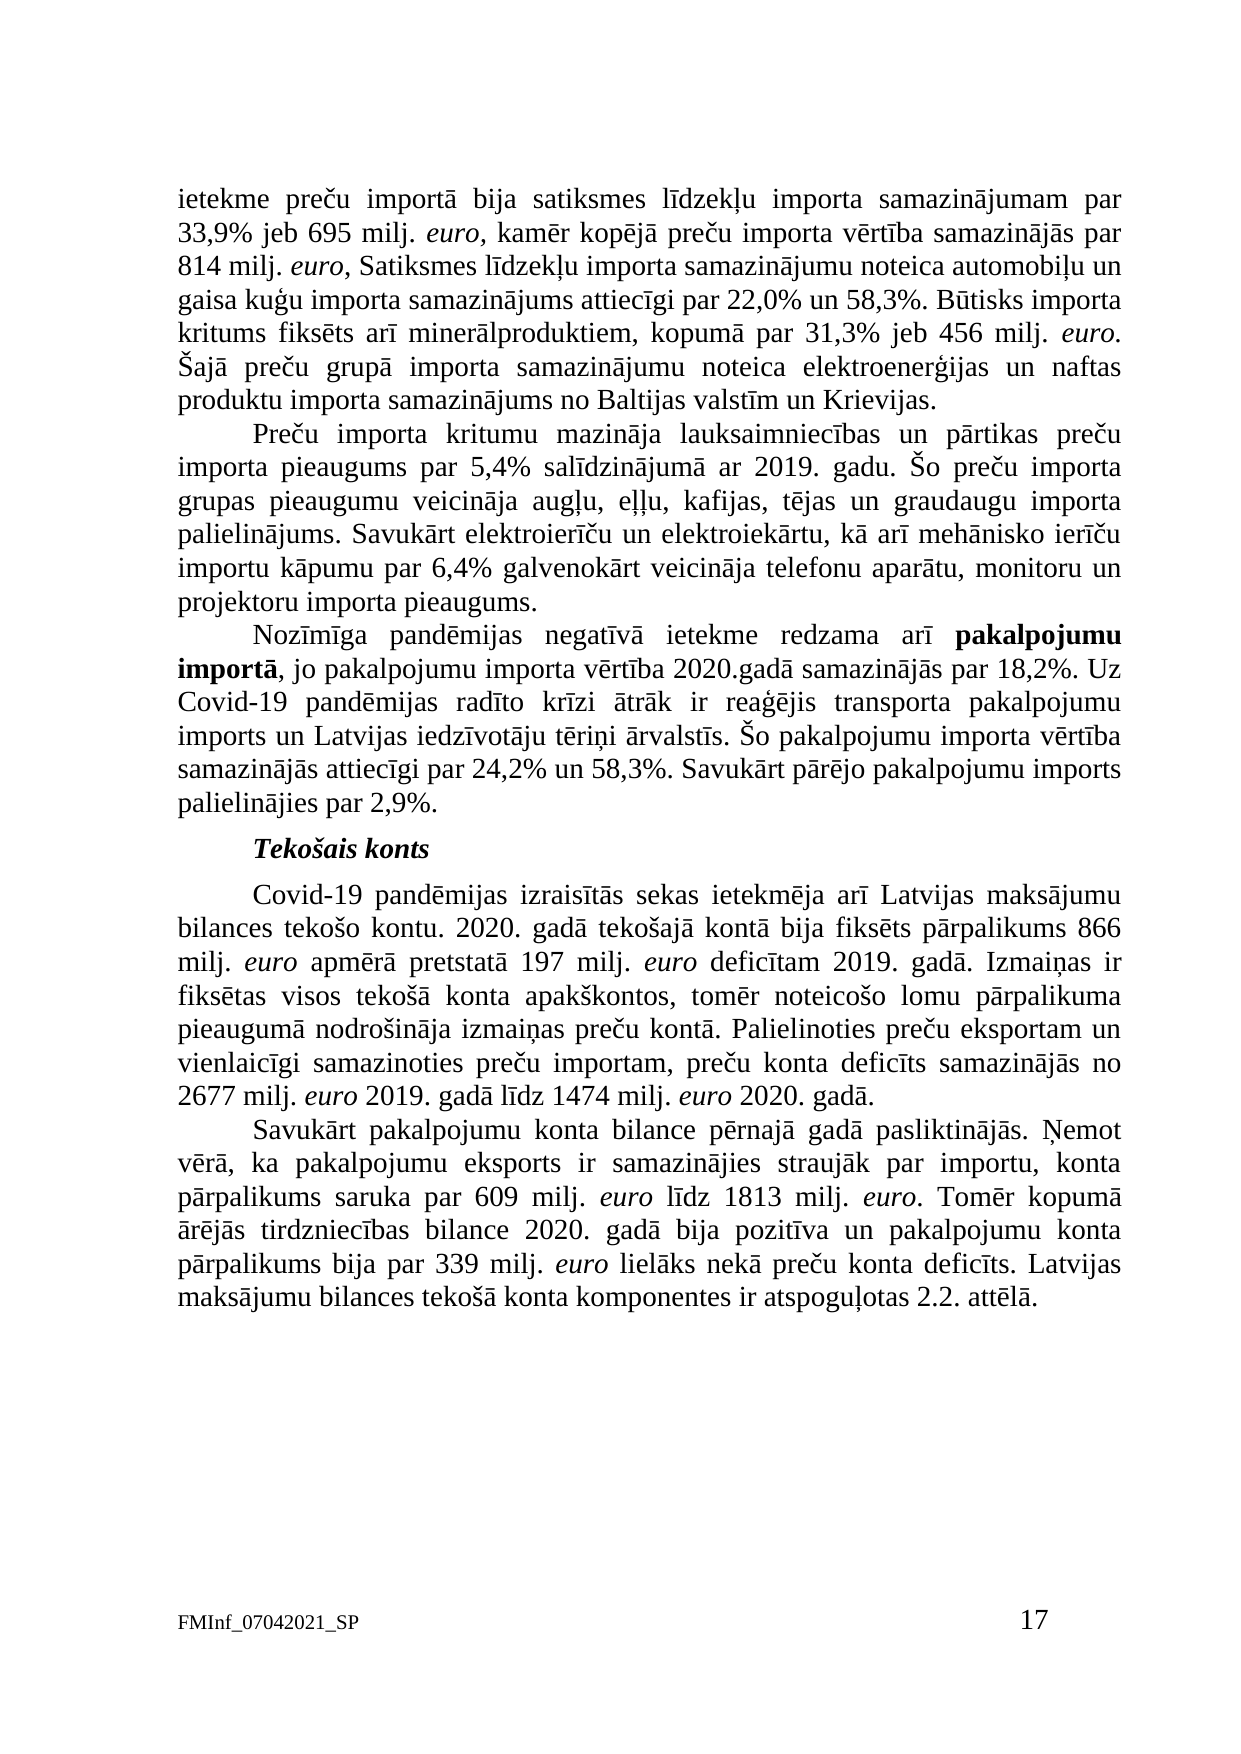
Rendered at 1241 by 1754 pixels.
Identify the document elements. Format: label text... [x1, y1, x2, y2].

text Covid-19 pandēmijas izraisītās sekas ietekmēja arī Latvijas maksājumu bilances tekošo kontu. 2020. gadā tekošajā kontā bija fiksēts pārpalikums 866 milj. euro apmērā pretstatā 197 milj. euro deficītam 2019. gadā. Izmaiņas ir fiksētas visos tekošā konta apakškontos, tomēr noteicošo lomu pārpalikuma pieaugumā nodrošināja izmaiņas preču kontā. Palielinoties preču eksportam un vienlaicīgi samazinoties preču importam, preču konta deficīts samazinājās no 2677 milj. euro 2019. gadā līdz 1474 milj. euro 2020. gadā. [177, 877, 1122, 1112]
text Tekošais konts [177, 831, 1122, 864]
text Savukārt pakalpojumu konta bilance pērnajā gadā pasliktinājās. Ņemot vērā, ka pakalpojumu eksports ir samazinājies straujāk par importu, konta pārpalikums saruka par 609 milj. euro līdz 1813 milj. euro. Tomēr kopumā ārējās tirdzniecības bilance 2020. gadā bija pozitīva un pakalpojumu konta pārpalikums bija par 339 milj. euro lielāks nekā preču konta deficīts. Latvijas maksājumu bilances tekošā konta komponentes ir atspoguļotas 2.2. attēlā. [177, 1112, 1122, 1313]
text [177, 181, 1122, 416]
text Preču importa kritumu mazināja lauksaimniecības un pārtikas preču importa pieaugums par 5,4% salīdzinājumā ar 2019. gadu. Šo preču importa grupas pieaugumu veicināja augļu, eļļu, kafijas, tējas un graudaugu importa palielinājums. Savukārt elektroierīču un elektroiekārtu, kā arī mehānisko ierīču importu kāpumu par 6,4% galvenokārt veicināja telefonu aparātu, monitoru un projektoru importa pieaugums. [177, 416, 1122, 617]
text Nozīmīga pandēmijas negatīvā ietekme redzama arī pakalpojumu importā, jo pakalpojumu importa vērtība 2020.gadā samazinājās par 18,2%. Uz Covid-19 pandēmijas radīto krīzi ātrāk ir reaģējis transporta pakalpojumu imports un Latvijas iedzīvotāju tēriņi ārvalstīs. Šo pakalpojumu importa vērtība samazinājās attiecīgi par 24,2% un 58,3%. Savukārt pārējo pakalpojumu imports palielinājies par 2,9%. [177, 617, 1122, 818]
